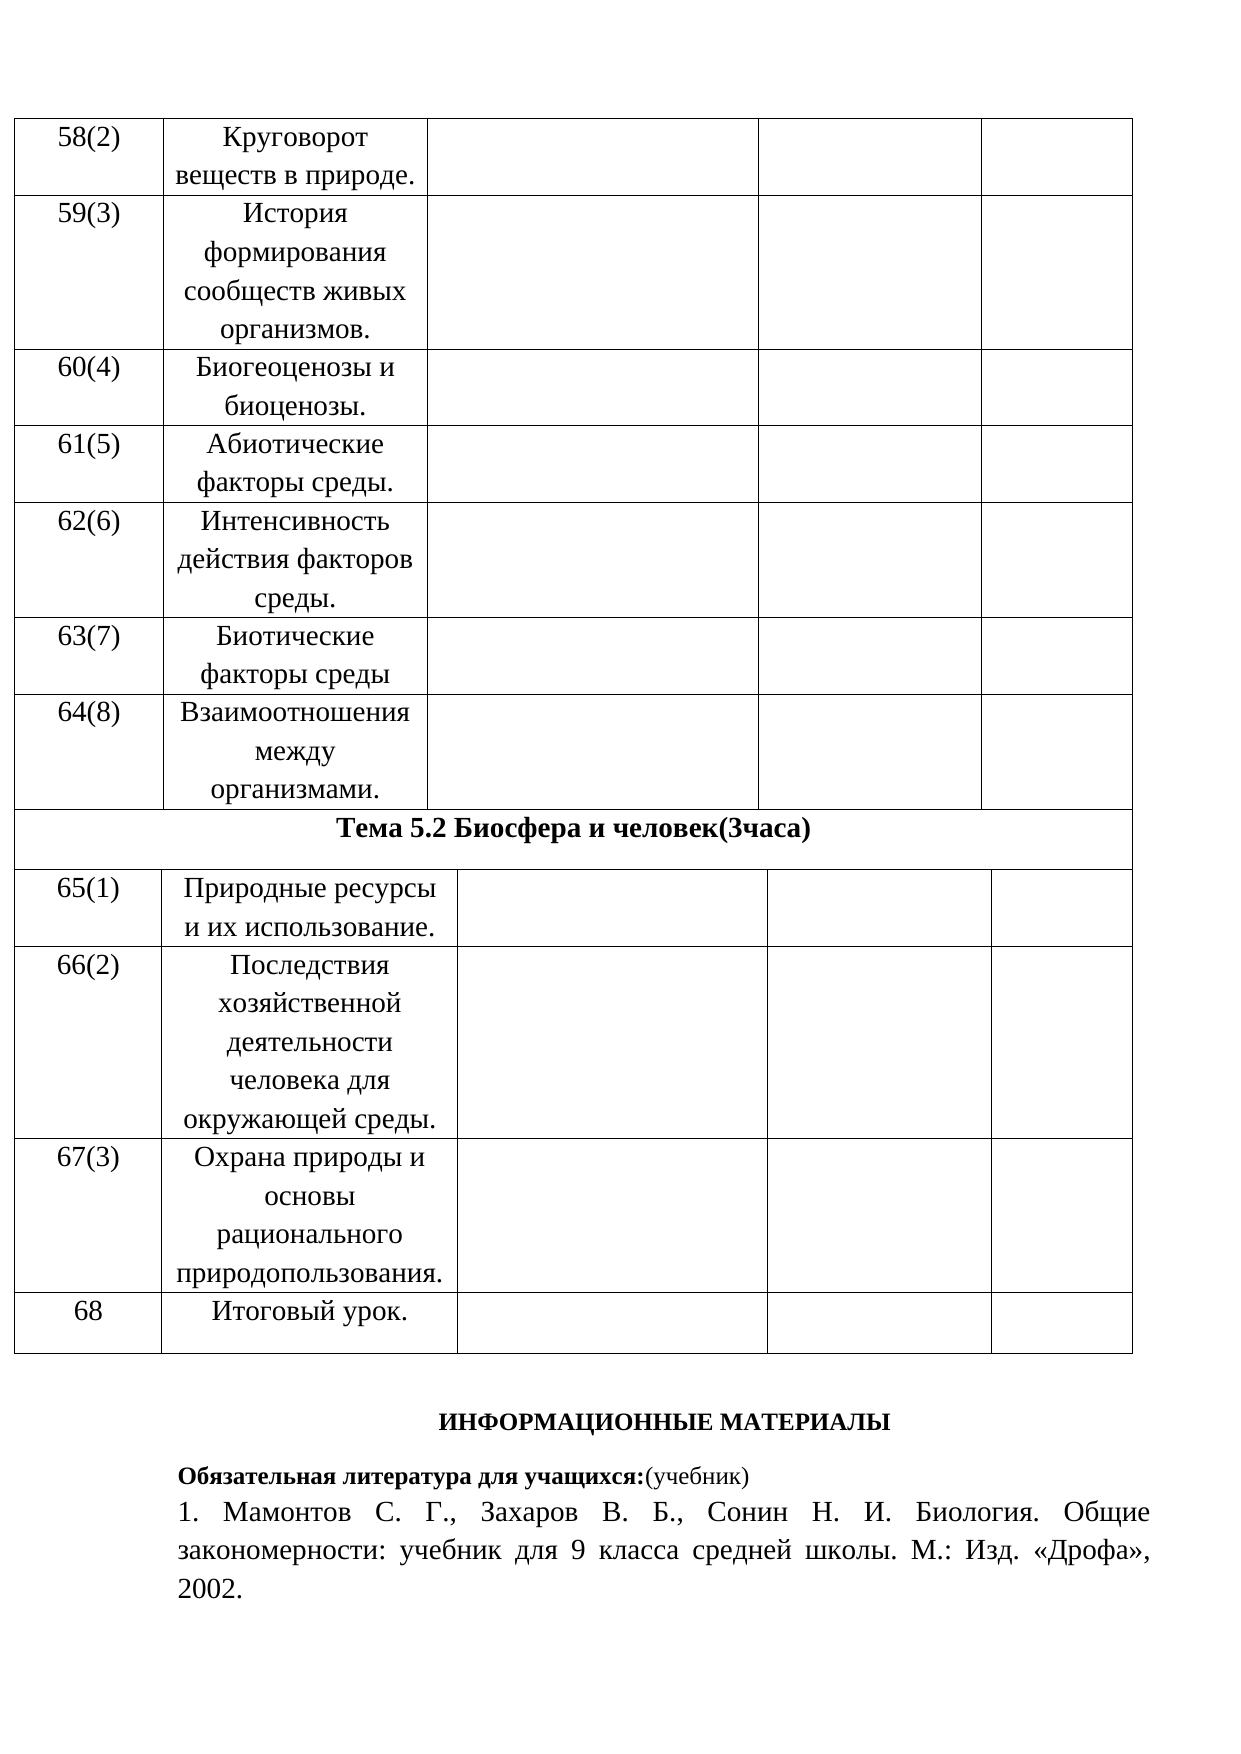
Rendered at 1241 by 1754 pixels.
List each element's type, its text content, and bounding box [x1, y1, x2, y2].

text Обязательная литература для учащихся:(учебник) [177, 1461, 1152, 1490]
table_cell [759, 350, 981, 425]
table_cell Биотические факторы среды [164, 618, 427, 694]
table_cell [982, 426, 1132, 502]
table_cell 58(2) [15, 119, 163, 195]
table_cell [992, 1139, 1132, 1292]
table_cell [768, 1293, 991, 1352]
table_cell [759, 618, 981, 694]
table_cell Охрана природы и основы рационального природопользования. [162, 1139, 457, 1292]
table_cell 68 [15, 1293, 161, 1352]
table_cell [982, 618, 1132, 694]
table_cell [759, 695, 981, 809]
table_cell [428, 119, 758, 195]
table_cell [992, 947, 1132, 1138]
table_cell 64(8) [15, 695, 163, 809]
table_cell [759, 503, 981, 617]
table_cell [768, 947, 991, 1138]
table_cell Последствия хозяйственной деятельности человека для окружающей среды. [162, 947, 457, 1138]
table_cell [982, 503, 1132, 617]
table_cell История формирования сообществ живых организмов. [164, 196, 427, 348]
table_cell [982, 695, 1132, 809]
table_cell [759, 426, 981, 502]
table_cell [982, 196, 1132, 348]
table_cell Абиотические факторы среды. [164, 426, 427, 502]
table_cell 59(3) [15, 196, 163, 348]
text 1. Мамонтов С. Г., Захаров В. Б., Сонин Н. И. Биология. Общие закономерности: учебник для 9 класса средней школы. М.: Изд. «Дрофа», 2002. [177, 1494, 1152, 1604]
table_cell [982, 119, 1132, 195]
table_cell Тема 5.2 Биосфера и человек(3часа) [15, 810, 1132, 869]
table_cell 60(4) [15, 350, 163, 425]
table_cell Круговорот веществ в природе. [164, 119, 427, 195]
table_cell 63(7) [15, 618, 163, 694]
text ИНФОРМАЦИОННЫЕ МАТЕРИАЛЫ [177, 1407, 1152, 1436]
table_cell [768, 870, 991, 946]
table_cell 66(2) [15, 947, 161, 1138]
table_cell [992, 1293, 1132, 1352]
table_cell [759, 119, 981, 195]
table_cell [428, 196, 758, 348]
table_cell [428, 618, 758, 694]
table_cell [982, 350, 1132, 425]
table_cell 65(1) [15, 870, 161, 946]
table_cell 61(5) [15, 426, 163, 502]
table_cell 67(3) [15, 1139, 161, 1292]
table_cell [458, 1293, 767, 1352]
table_cell [428, 350, 758, 425]
table_cell [428, 426, 758, 502]
table_cell [458, 947, 767, 1138]
table_cell [428, 503, 758, 617]
table_cell Взаимоотношения между организмами. [164, 695, 427, 809]
table_cell [768, 1139, 991, 1292]
table_cell [458, 1139, 767, 1292]
table_cell [458, 870, 767, 946]
table_cell [428, 695, 758, 809]
table_cell Итоговый урок. [162, 1293, 457, 1352]
table_cell 62(6) [15, 503, 163, 617]
table_cell [992, 870, 1132, 946]
table_cell Биогеоценозы и биоценозы. [164, 350, 427, 425]
table_cell [759, 196, 981, 348]
table_cell Интенсивность действия факторов среды. [164, 503, 427, 617]
table_cell Природные ресурсы и их использование. [162, 870, 457, 946]
